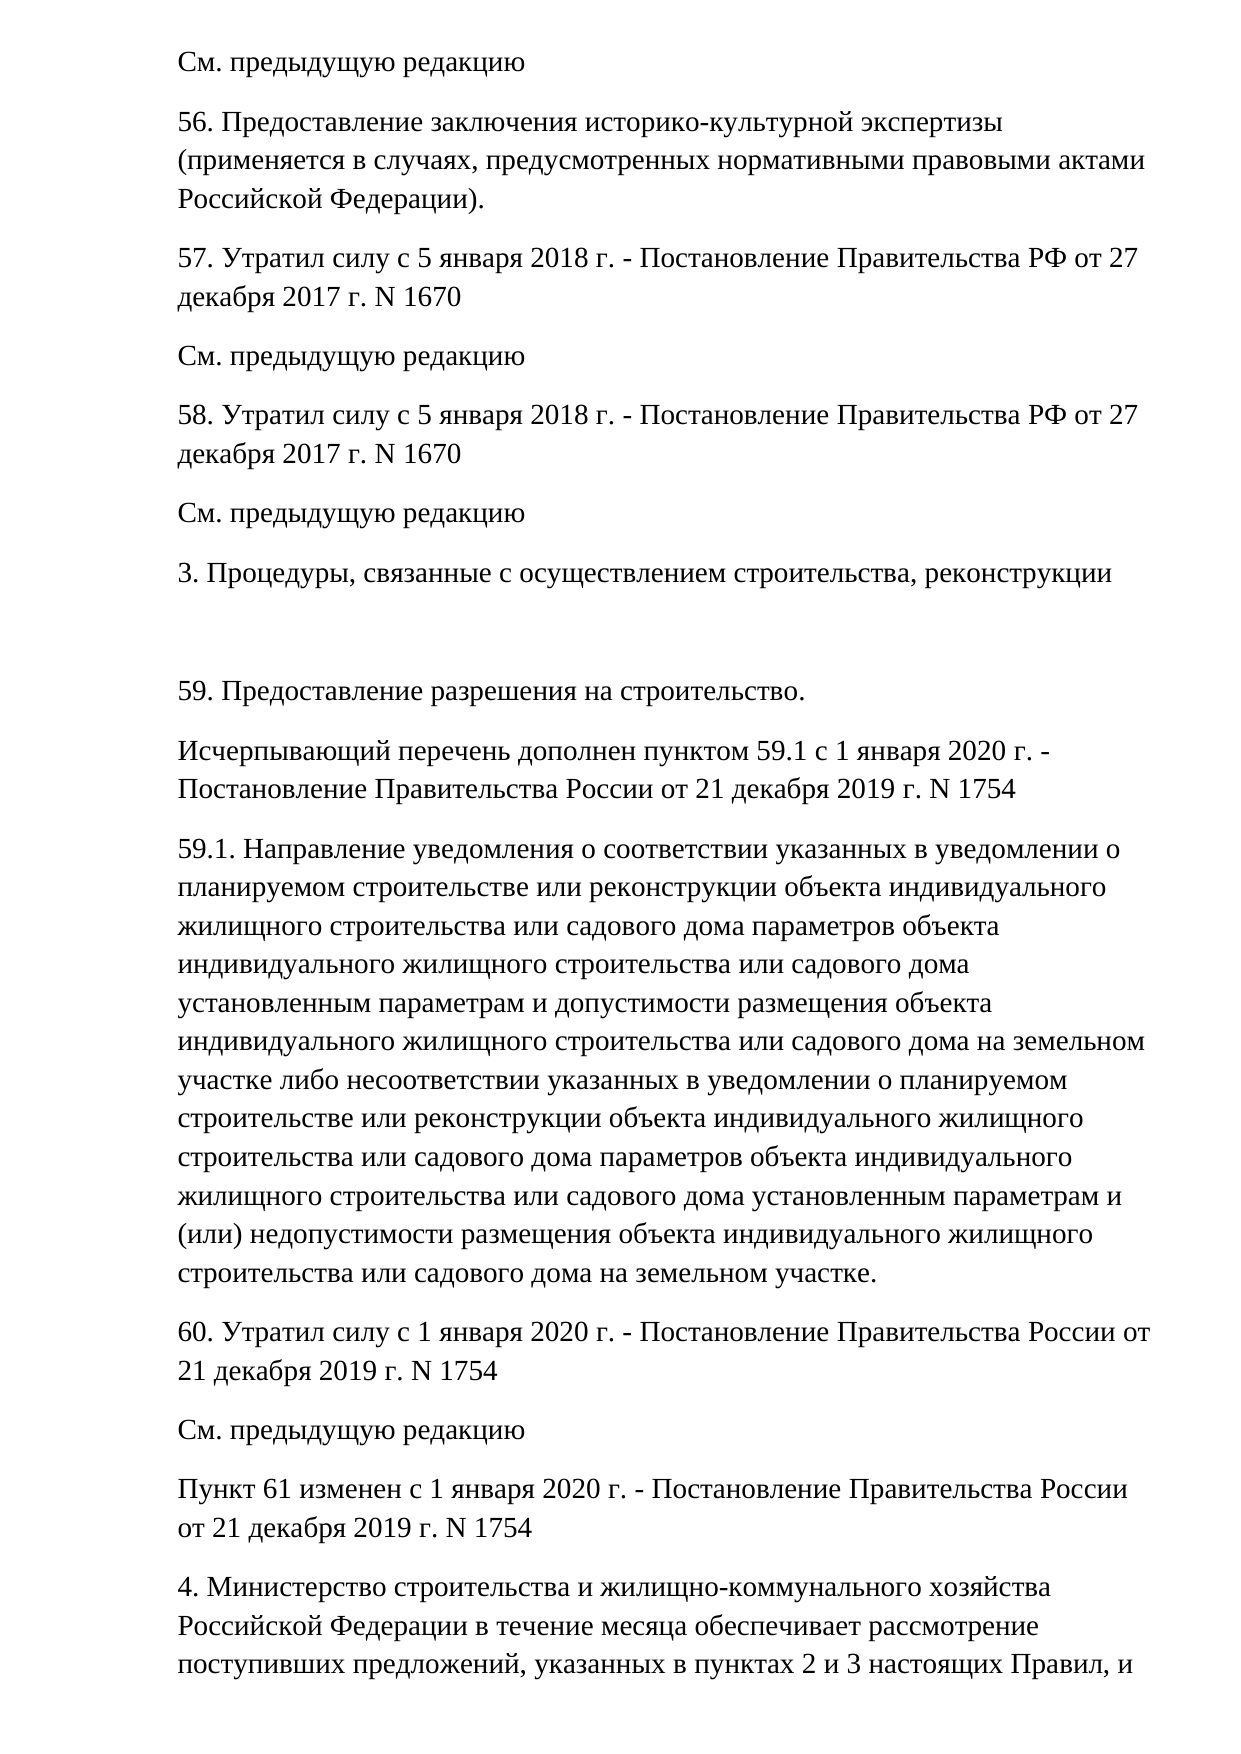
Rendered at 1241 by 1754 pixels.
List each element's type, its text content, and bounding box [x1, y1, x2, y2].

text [177, 1569, 1152, 1680]
text См. предыдущую редакцию [177, 338, 1152, 372]
text 59. Предоставление разрешения на строительство. [177, 673, 1152, 707]
text См. предыдущую редакцию [177, 1412, 1152, 1446]
text Пункт 61 изменен с 1 января 2020 г. - Постановление Правительства России от 21 декабря 2019 г. N 1754 [177, 1471, 1152, 1543]
text 59.1. Направление уведомления о соответствии указанных в уведомлении о планируемом строительстве или реконструкции объекта индивидуального жилищного строительства или садового дома параметров объекта индивидуального жилищного строительства или садового дома установленным параметрам и допустимости размещения объекта индивидуального жилищного строительства или садового дома на земельном участке либо несоответствии указанных в уведомлении о планируемом строительстве или реконструкции объекта индивидуального жилищного строительства или садового дома параметров объекта индивидуального жилищного строительства или садового дома установленным параметрам и (или) недопустимости размещения объекта индивидуального жилищного строительства или садового дома на земельном участке. [177, 831, 1152, 1288]
text См. предыдущую редакцию [177, 495, 1152, 529]
text 56. Предоставление заключения историко-культурной экспертизы (применяется в случаях, предусмотренных нормативными правовыми актами Российской Федерации). [177, 104, 1152, 214]
text Исчерпывающий перечень дополнен пунктом 59.1 с 1 января 2020 г. - Постановление Правительства России от 21 декабря 2019 г. N 1754 [177, 733, 1152, 805]
text 3. Процедуры, связанные с осуществлением строительства, реконструкции [177, 555, 1152, 588]
text 57. Утратил силу с 5 января 2018 г. - Постановление Правительства РФ от 27 декабря 2017 г. N 1670 [177, 240, 1152, 312]
text 60. Утратил силу с 1 января 2020 г. - Постановление Правительства России от 21 декабря 2019 г. N 1754 [177, 1314, 1152, 1386]
text См. предыдущую редакцию [177, 44, 1152, 78]
text 58. Утратил силу с 5 января 2018 г. - Постановление Правительства РФ от 27 декабря 2017 г. N 1670 [177, 397, 1152, 469]
